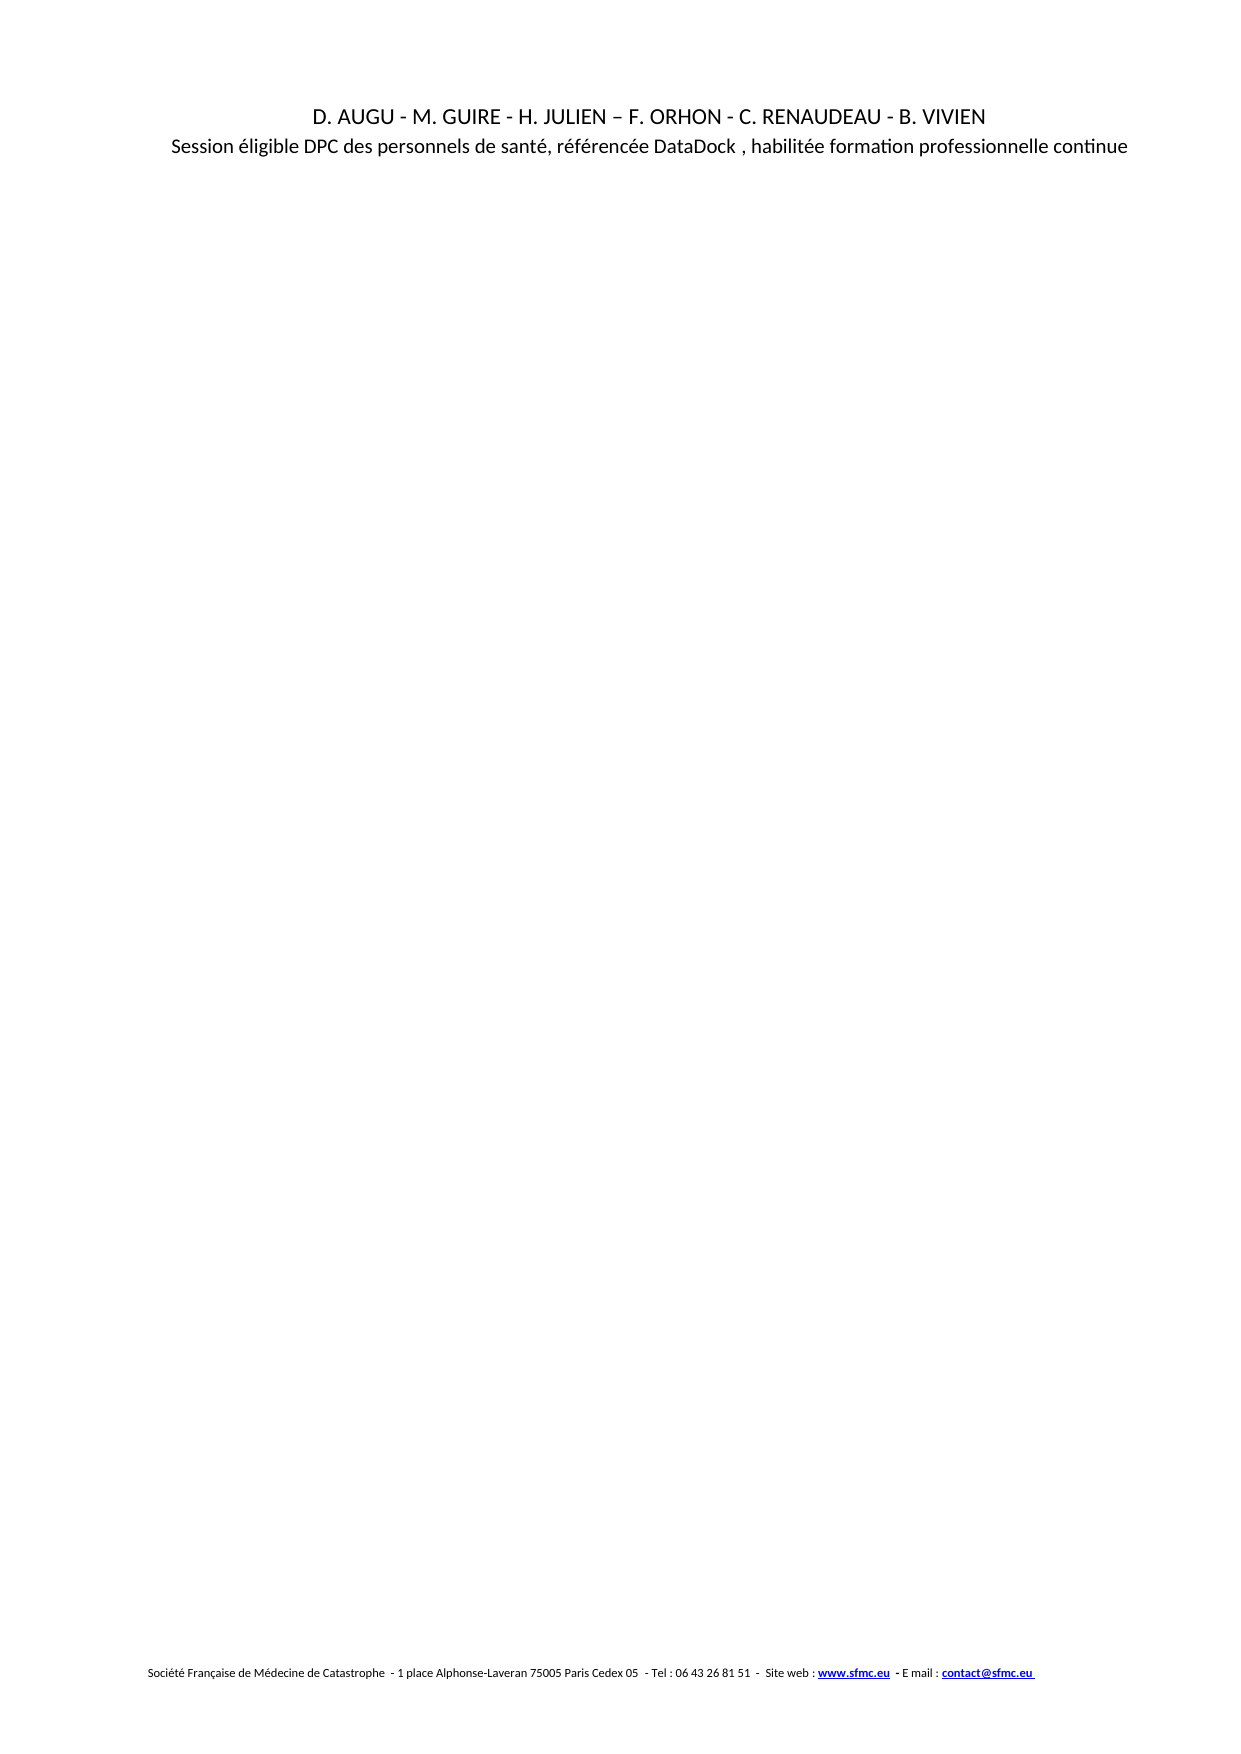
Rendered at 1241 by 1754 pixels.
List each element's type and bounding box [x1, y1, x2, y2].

list [148, 102, 1152, 159]
